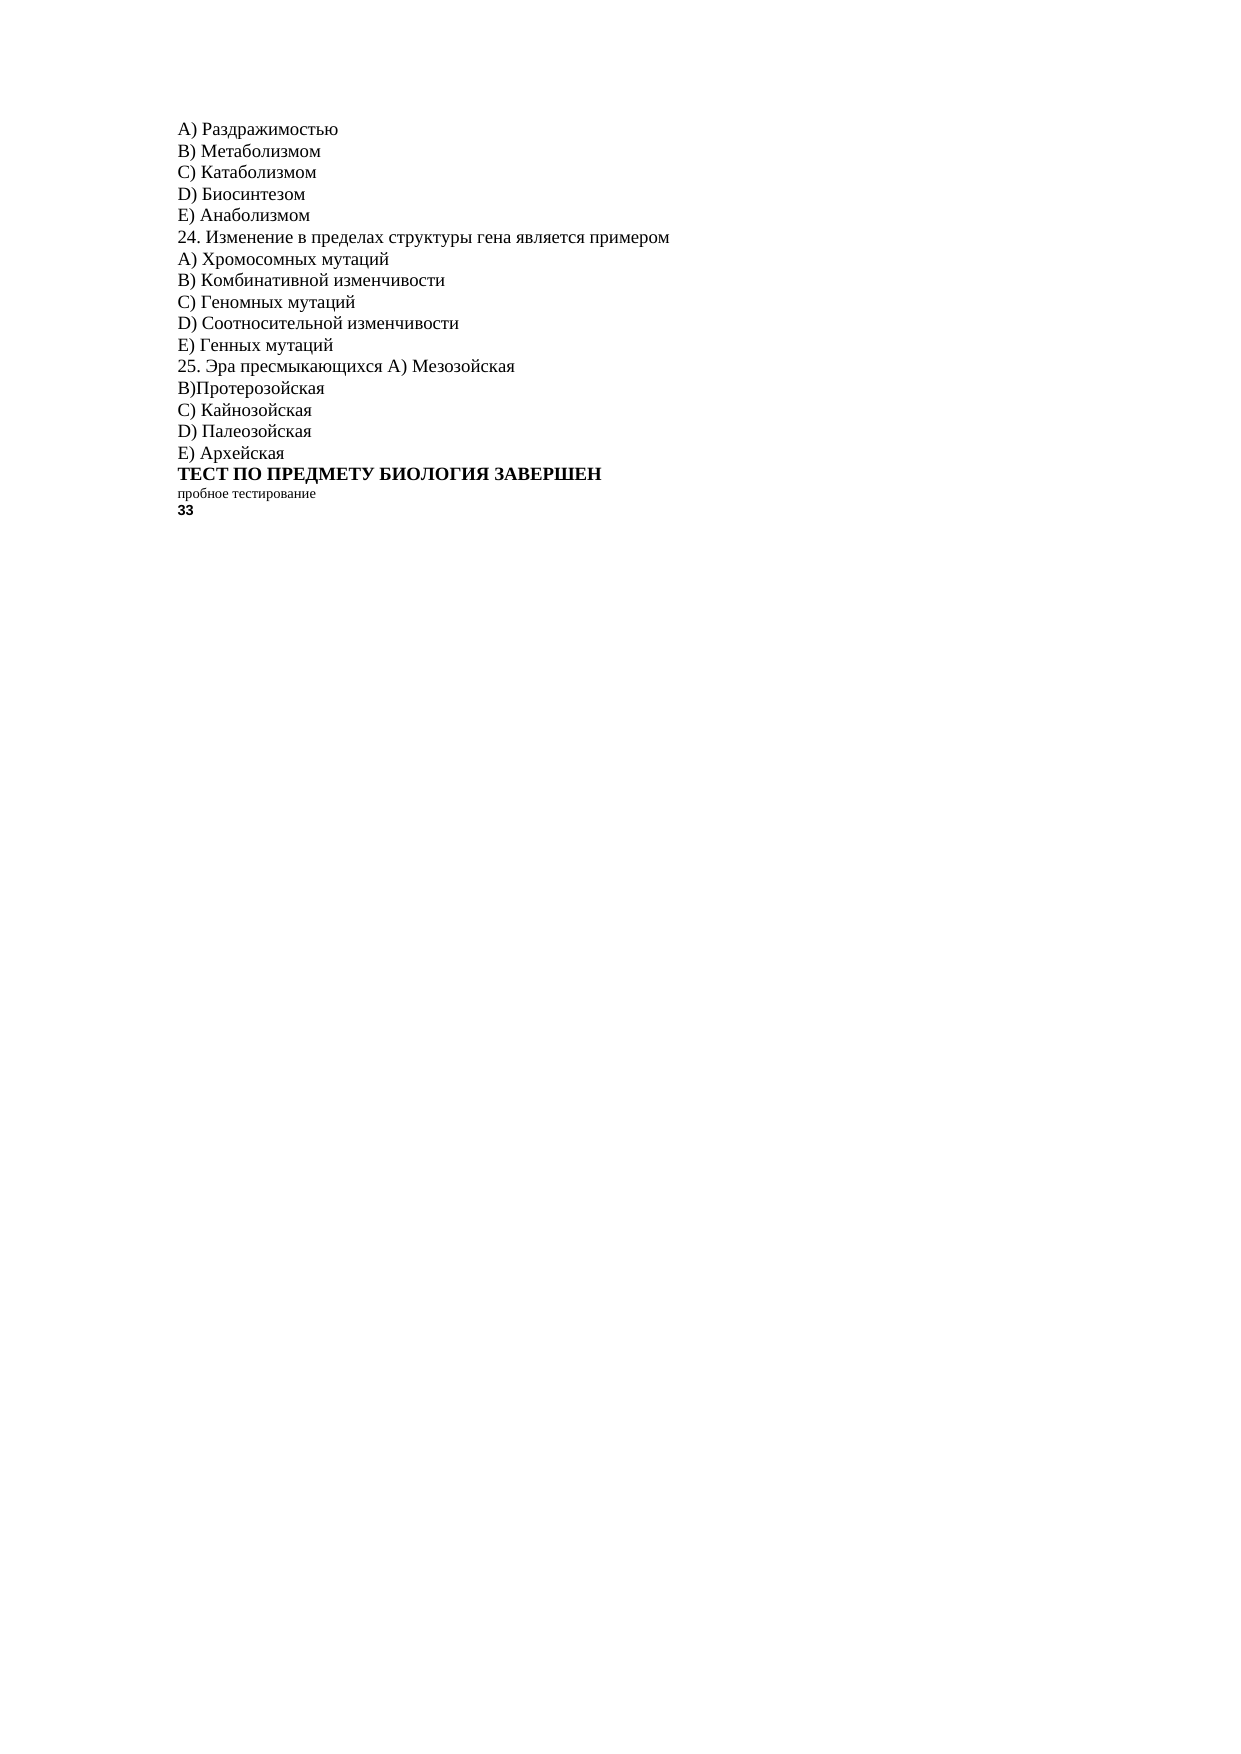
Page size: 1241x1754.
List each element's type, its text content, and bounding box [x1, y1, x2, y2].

text B) Метаболизмом [177, 140, 1152, 161]
text C) Кайнозойская [177, 398, 1152, 420]
text E) Анаболизмом [177, 204, 1152, 226]
text D) Соотносительной изменчивости [177, 312, 1152, 334]
text C) Катаболизмом [177, 161, 1152, 183]
text 33 [177, 501, 1152, 518]
text D) Биосинтезом [177, 183, 1152, 204]
text E) Архейская [177, 442, 1152, 463]
text B) Комбинативной изменчивости [177, 269, 1152, 291]
text C) Геномных мутаций [177, 291, 1152, 312]
text 25. Эра пресмыкающихся А) Мезозойская [177, 355, 1152, 377]
text пробное тестирование [177, 485, 1152, 501]
text В)Протерозойская [177, 377, 1152, 398]
text D) Палеозойская [177, 420, 1152, 442]
text E) Генных мутаций [177, 334, 1152, 355]
text A) Раздражимостью [177, 118, 1152, 140]
text A) Хромосомных мутаций [177, 247, 1152, 269]
text 24. Изменение в пределах структуры гена является примером [177, 226, 1152, 247]
text ТЕСТ ПО ПРЕДМЕТУ БИОЛОГИЯ ЗАВЕРШЕН [177, 463, 1152, 485]
